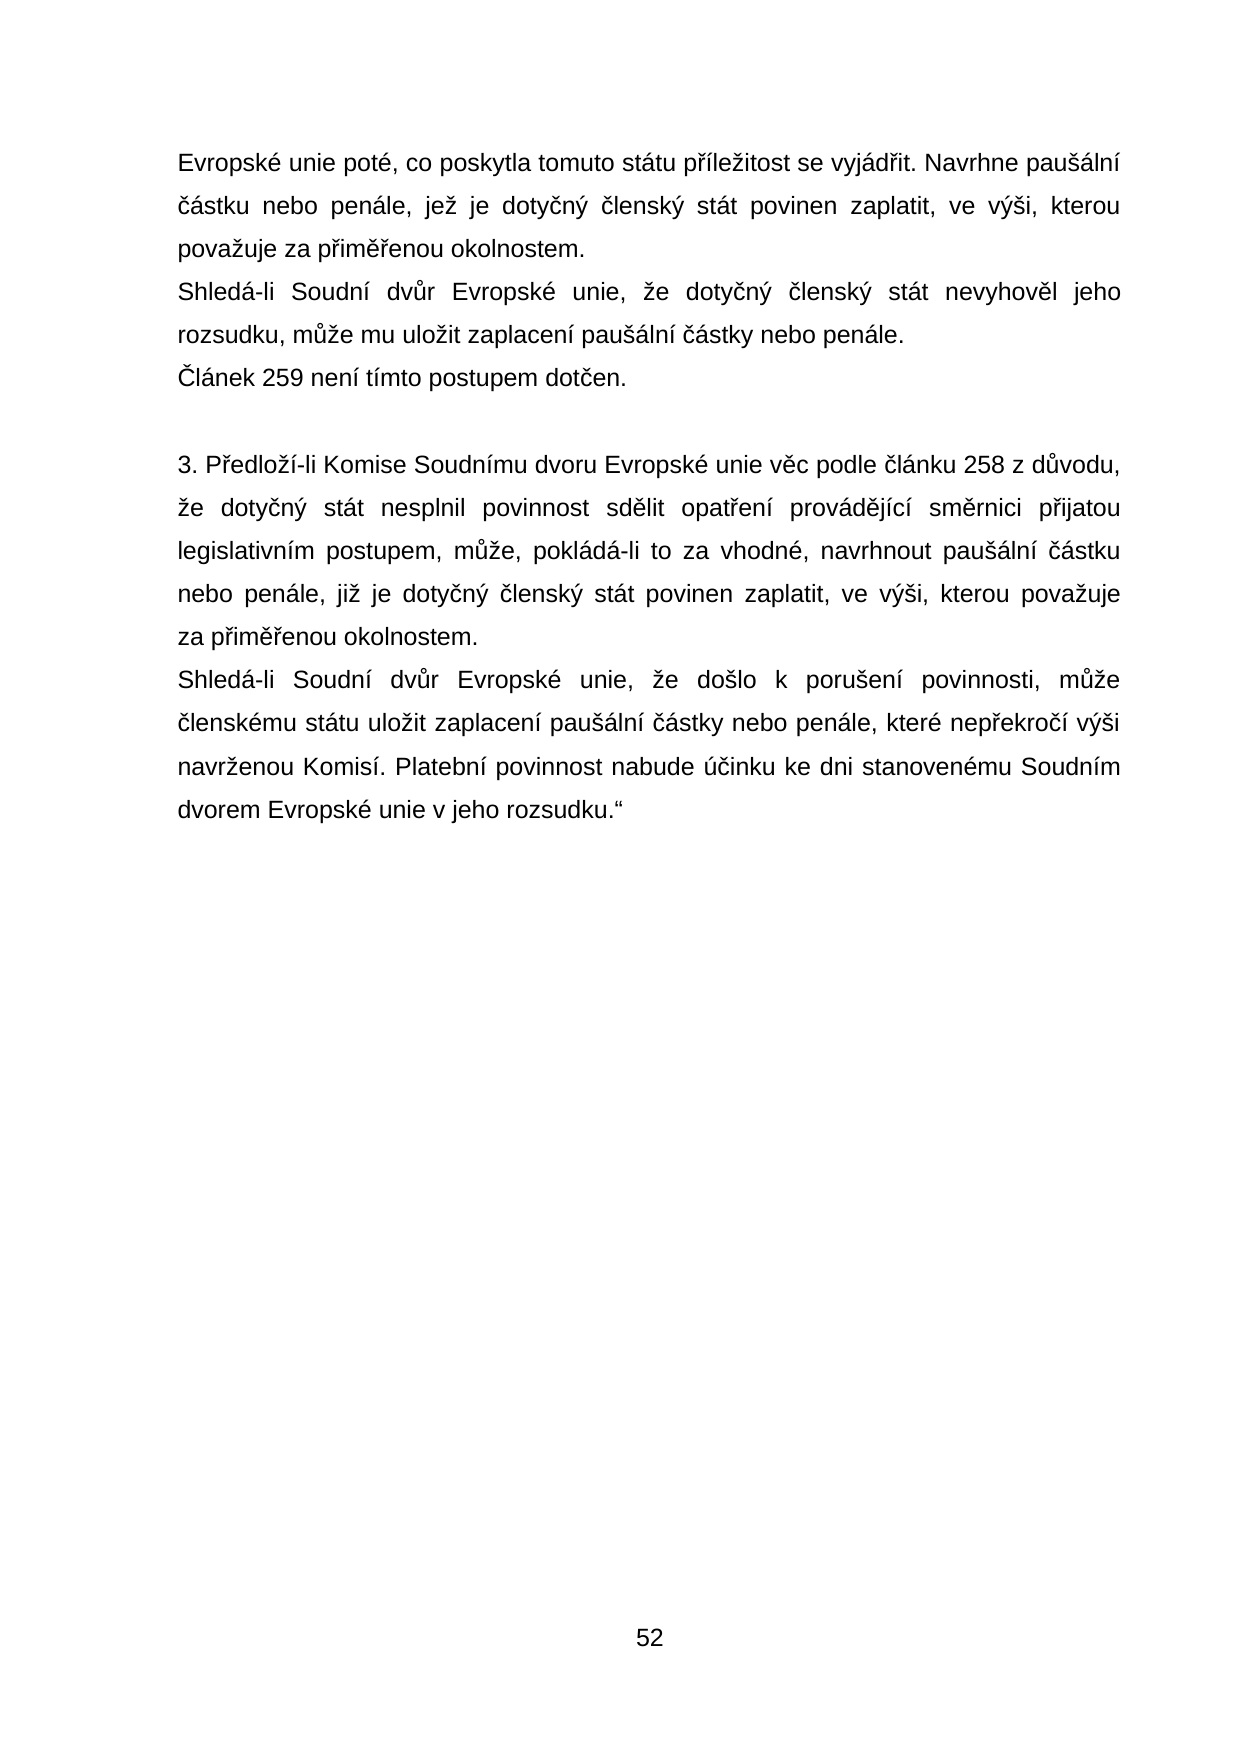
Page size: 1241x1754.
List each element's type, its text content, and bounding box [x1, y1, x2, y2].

text Shledá-li Soudní dvůr Evropské unie, že dotyčný členský stát nevyhověl jeho rozsudku, může mu uložit zaplacení paušální částky nebo penále. [177, 277, 1122, 349]
text Článek 259 není tímto postupem dotčen. [177, 363, 1122, 392]
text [177, 148, 1122, 263]
text 3. Předloží-li Komise Soudnímu dvoru Evropské unie věc podle článku 258 z důvodu, že dotyčný stát nesplnil povinnost sdělit opatření provádějící směrnici přijatou legislativním postupem, může, pokládá-li to za vhodné, navrhnout paušální částku nebo penále, již je dotyčný členský stát povinen zaplatit, ve výši, kterou považuje za přiměřenou okolnostem. [177, 449, 1122, 651]
text Shledá-li Soudní dvůr Evropské unie, že došlo k porušení povinnosti, může členskému státu uložit zaplacení paušální částky nebo penále, které nepřekročí výši navrženou Komisí. Platební povinnost nabude účinku ke dni stanovenému Soudním dvorem Evropské unie v jeho rozsudku.“ [177, 665, 1122, 823]
